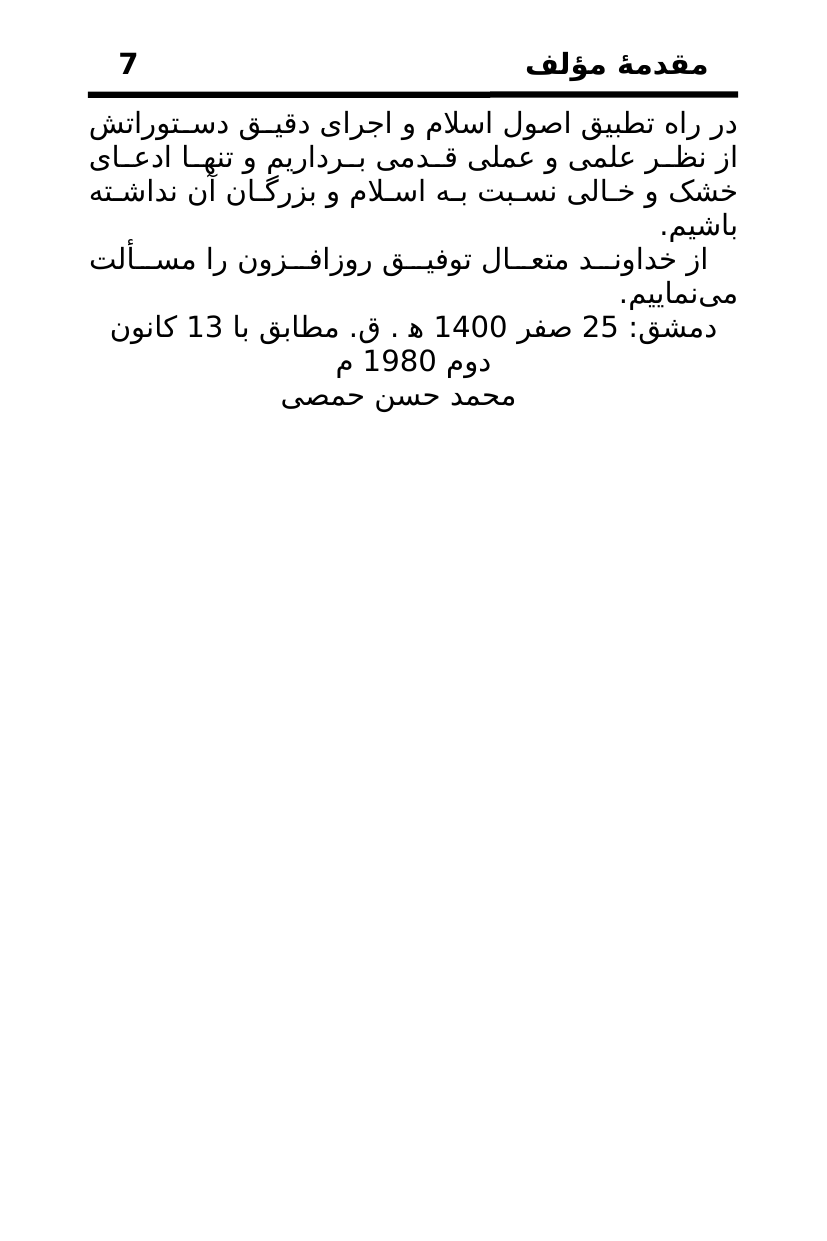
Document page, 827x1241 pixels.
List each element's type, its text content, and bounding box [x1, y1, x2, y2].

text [89, 106, 738, 242]
text دمشق: 25 صفر 1400 ﻫ . ق. مطابق با 13 کانون دوم 1980 م [89, 310, 738, 378]
text از خداوند متعال توفیق روزافزون را مسألت می‌نماییم. [89, 242, 738, 310]
text محمد حسن حمصی [89, 378, 738, 412]
